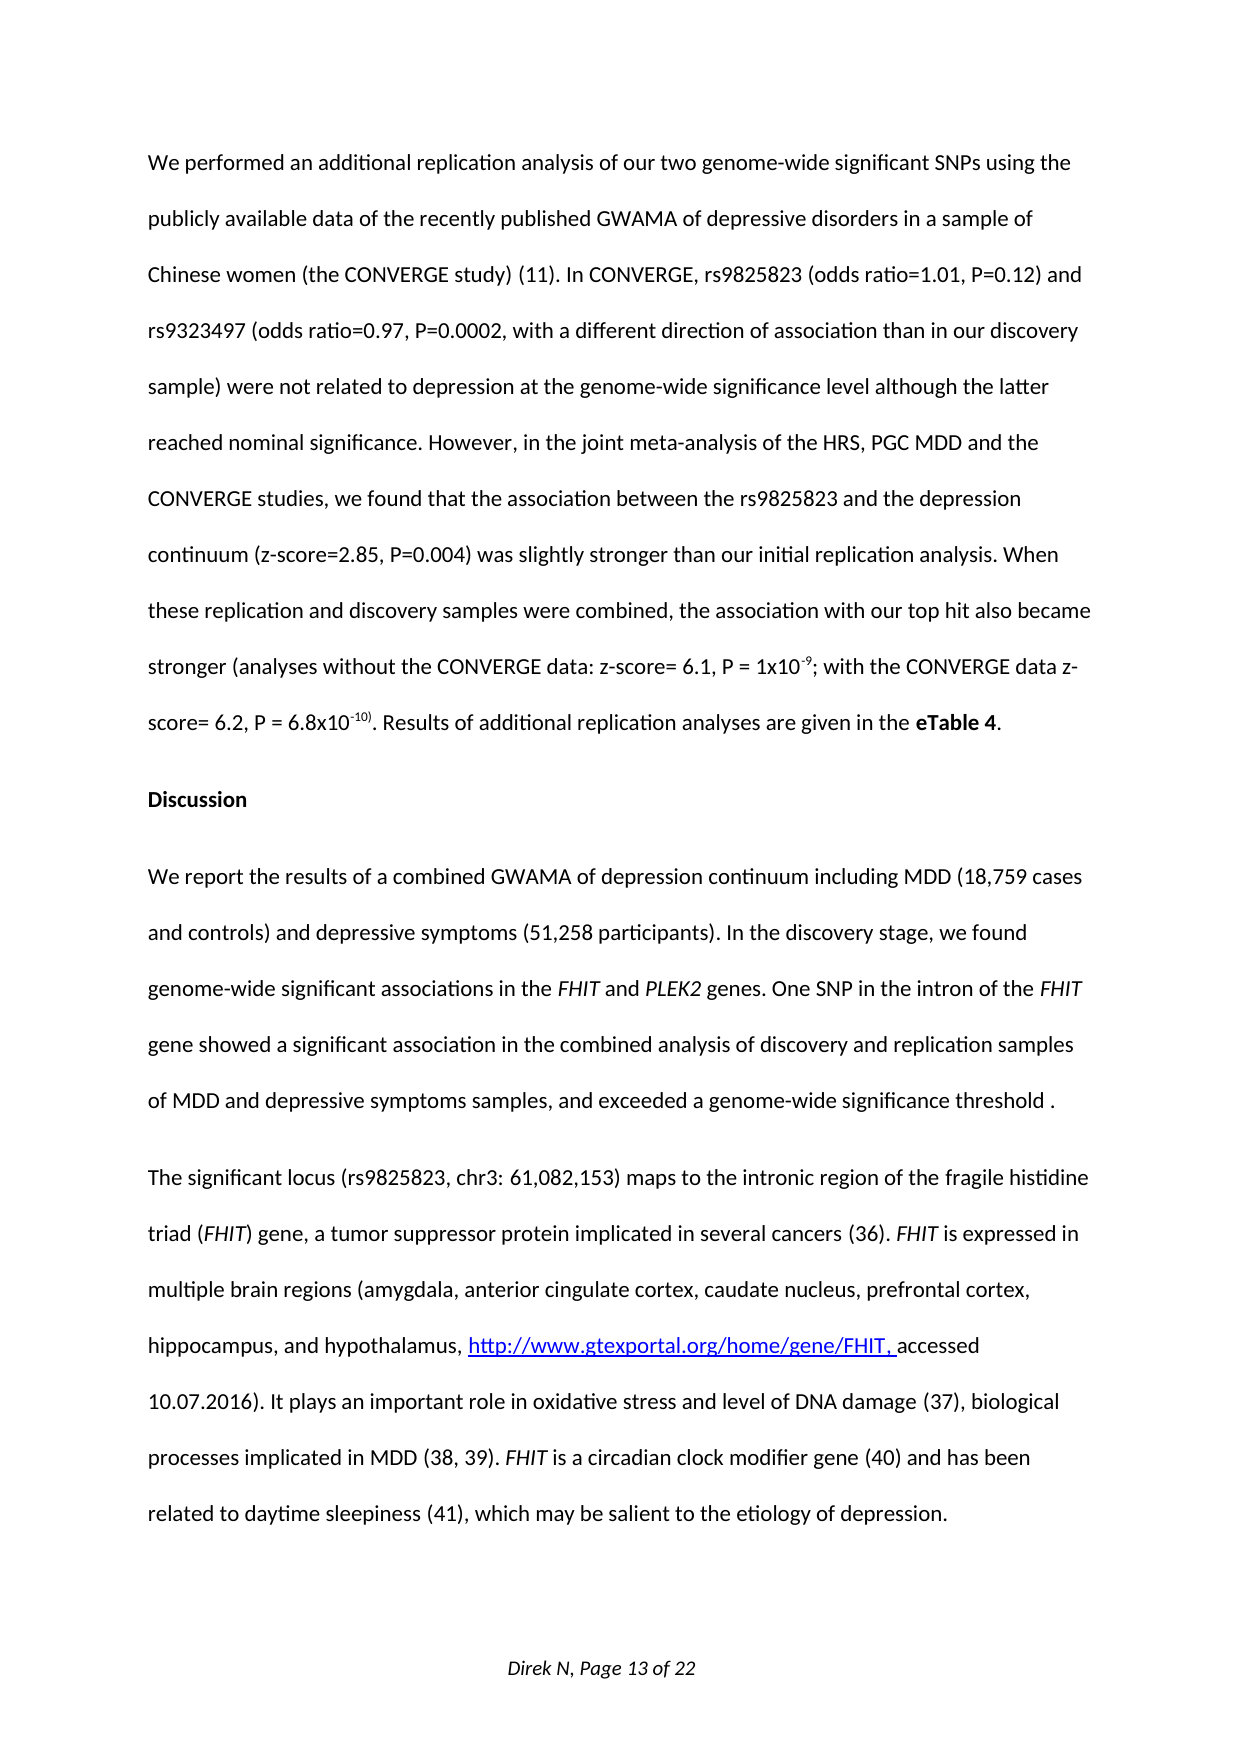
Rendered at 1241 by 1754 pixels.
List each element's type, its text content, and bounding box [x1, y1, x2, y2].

text We report the results of a combined GWAMA of depression continuum including MDD (18,759 cases and controls) and depressive symptoms (51,258 participants). In the discovery stage, we found genome-wide significant associations in the FHIT and PLEK2 genes. One SNP in the intron of the FHIT gene showed a significant association in the combined analysis of discovery and replication samples of MDD and depressive symptoms samples, and exceeded a genome-wide significance threshold . [148, 862, 1092, 1114]
text Discussion [148, 785, 1092, 813]
text The significant locus (rs9825823, chr3: 61,082,153) maps to the intronic region of the fragile histidine triad (FHIT) gene, a tumor suppressor protein implicated in several cancers (36). FHIT is expressed in multiple brain regions (amygdala, anterior cingulate cortex, caudate nucleus, prefrontal cortex, hippocampus, and hypothalamus, http://www.gtexportal.org/home/gene/FHIT, accessed 10.07.2016). It plays an important role in oxidative stress and level of DNA damage (37), biological processes implicated in MDD (38, 39). FHIT is a circadian clock modifier gene (40) and has been related to daytime sleepiness (41), which may be salient to the etiology of depression. [148, 1163, 1092, 1527]
text We performed an additional replication analysis of our two genome-wide significant SNPs using the publicly available data of the recently published GWAMA of depressive disorders in a sample of Chinese women (the CONVERGE study) (11). In CONVERGE, rs9825823 (odds ratio=1.01, P=0.12) and rs9323497 (odds ratio=0.97, P=0.0002, with a different direction of association than in our discovery sample) were not related to depression at the genome-wide significance level although the latter reached nominal significance. However, in the joint meta-analysis of the HRS, PGC MDD and the CONVERGE studies, we found that the association between the rs9825823 and the depression continuum (z-score=2.85, P=0.004) was slightly stronger than our initial replication analysis. When these replication and discovery samples were combined, the association with our top hit also became stronger (analyses without the CONVERGE data: z-score= 6.1, P = 1x10-9; with the CONVERGE data z-score= 6.2, P = 6.8x10-10). Results of additional replication analyses are given in the eTable 4. [148, 148, 1092, 736]
